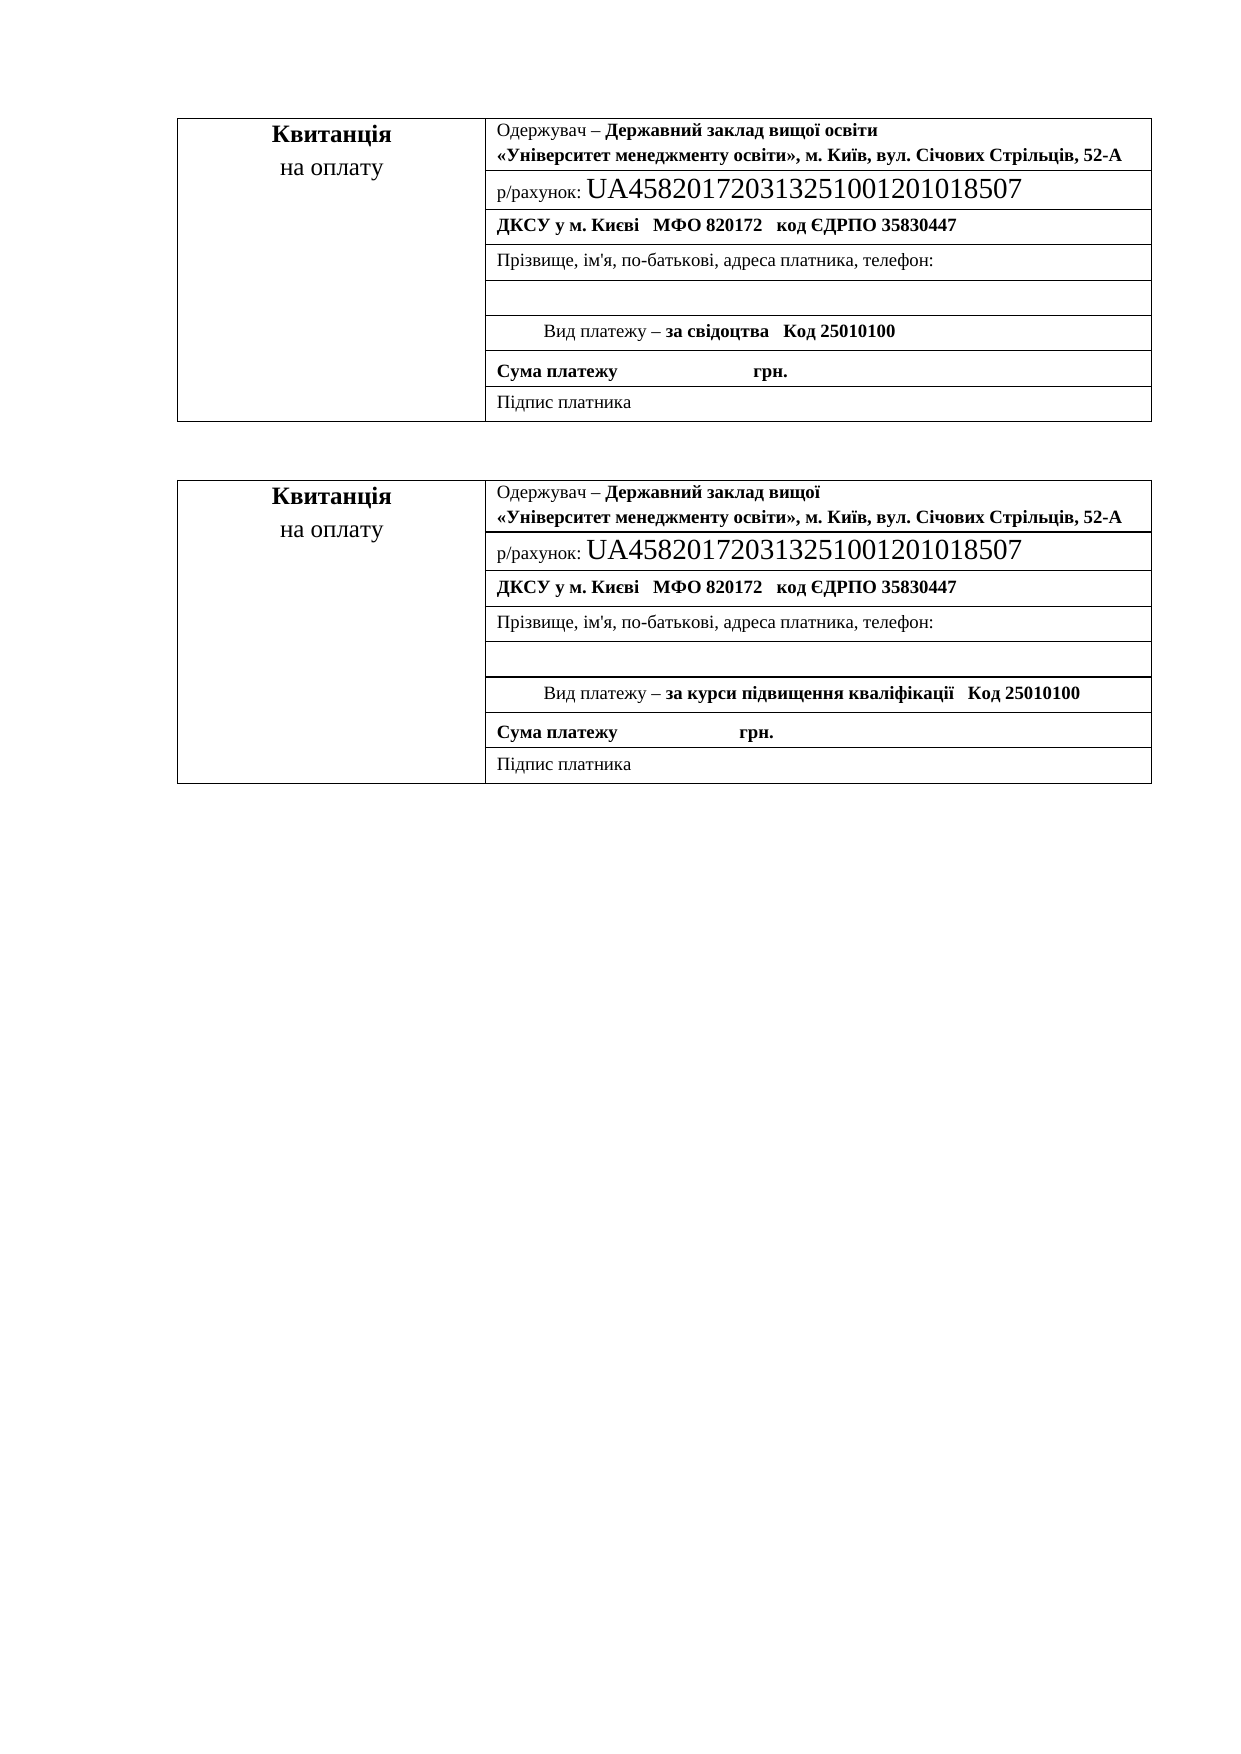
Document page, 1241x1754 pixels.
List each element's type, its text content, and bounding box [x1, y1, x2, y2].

table_cell Сума платежу грн. [486, 351, 1151, 386]
table_cell Вид платежу – за свідоцтва Код 25010100 [486, 316, 1151, 350]
table_cell Прізвище, ім'я, по-батькові, адреса платника, телефон: [486, 245, 1151, 279]
table_header Одержувач – Державний заклад вищої освіти «Університет менеджменту освіти», м. Київ, вул. Січових Стрільців, 52-А [486, 119, 1151, 170]
table_cell [486, 281, 1151, 315]
table_cell р/рахунок: UA458201720313251001201018507 [486, 171, 1151, 209]
table_cell Сума платежу грн. [486, 713, 1151, 747]
table_header Квитанція на оплату [178, 481, 485, 783]
table_cell ДКСУ у м. Києві МФО 820172 код ЄДРПО 35830447 [486, 571, 1151, 606]
table_header Одержувач – Державний заклад вищої «Університет менеджменту освіти», м. Київ, вул. Січових Стрільців, 52-А [486, 481, 1151, 531]
table_cell Вид платежу – за курси підвищення кваліфікації Код 25010100 [486, 678, 1151, 712]
table_cell ДКСУ у м. Києві МФО 820172 код ЄДРПО 35830447 [486, 210, 1151, 244]
table_cell р/рахунок: UA458201720313251001201018507 [486, 533, 1151, 570]
table_header Квитанція на оплату [178, 119, 485, 421]
table_cell Прізвище, ім'я, по-батькові, адреса платника, телефон: [486, 607, 1151, 641]
table_cell Підпис платника [486, 387, 1151, 421]
table_cell [486, 642, 1151, 676]
table_cell Підпис платника [486, 748, 1151, 783]
